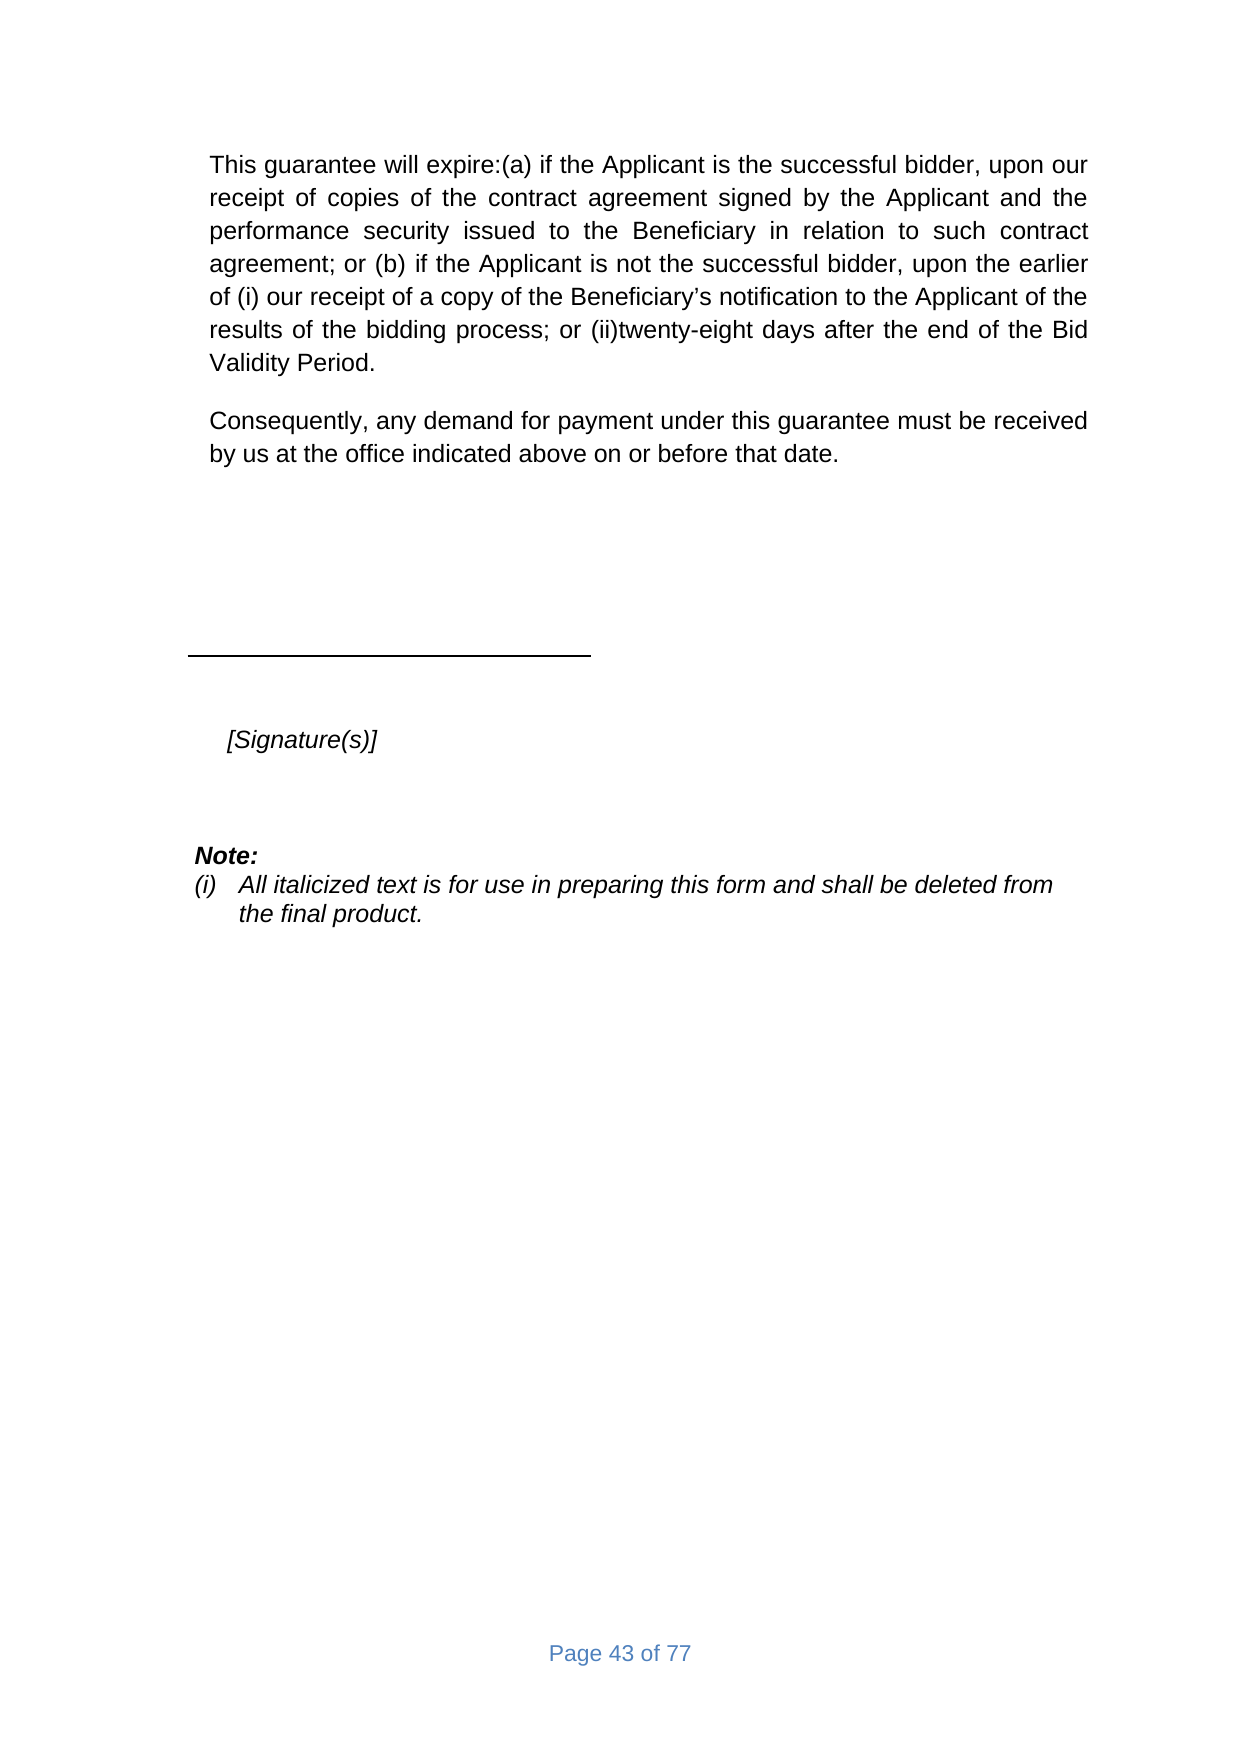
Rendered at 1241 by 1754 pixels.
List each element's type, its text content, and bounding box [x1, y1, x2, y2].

text This guarantee will expire:(a) if the Applicant is the successful bidder, upon our receipt of copies of the contract agreement signed by the Applicant and the performance security issued to the Beneficiary in relation to such contract agreement; or (b) if the Applicant is not the successful bidder, upon the earlier of (i) our receipt of a copy of the Beneficiary’s notification to the Applicant of the results of the bidding process; or (ii)twenty-eight days after the end of the Bid Validity Period. [209, 150, 1090, 377]
text Consequently, any demand for payment under this guarantee must be received by us at the office indicated above on or before that date. [209, 406, 1090, 468]
text Note: [194, 841, 1090, 870]
list All italicized text is for use in preparing this form and shall be deleted from the final product. [194, 870, 1090, 927]
text [Signature(s)] [227, 725, 1090, 754]
